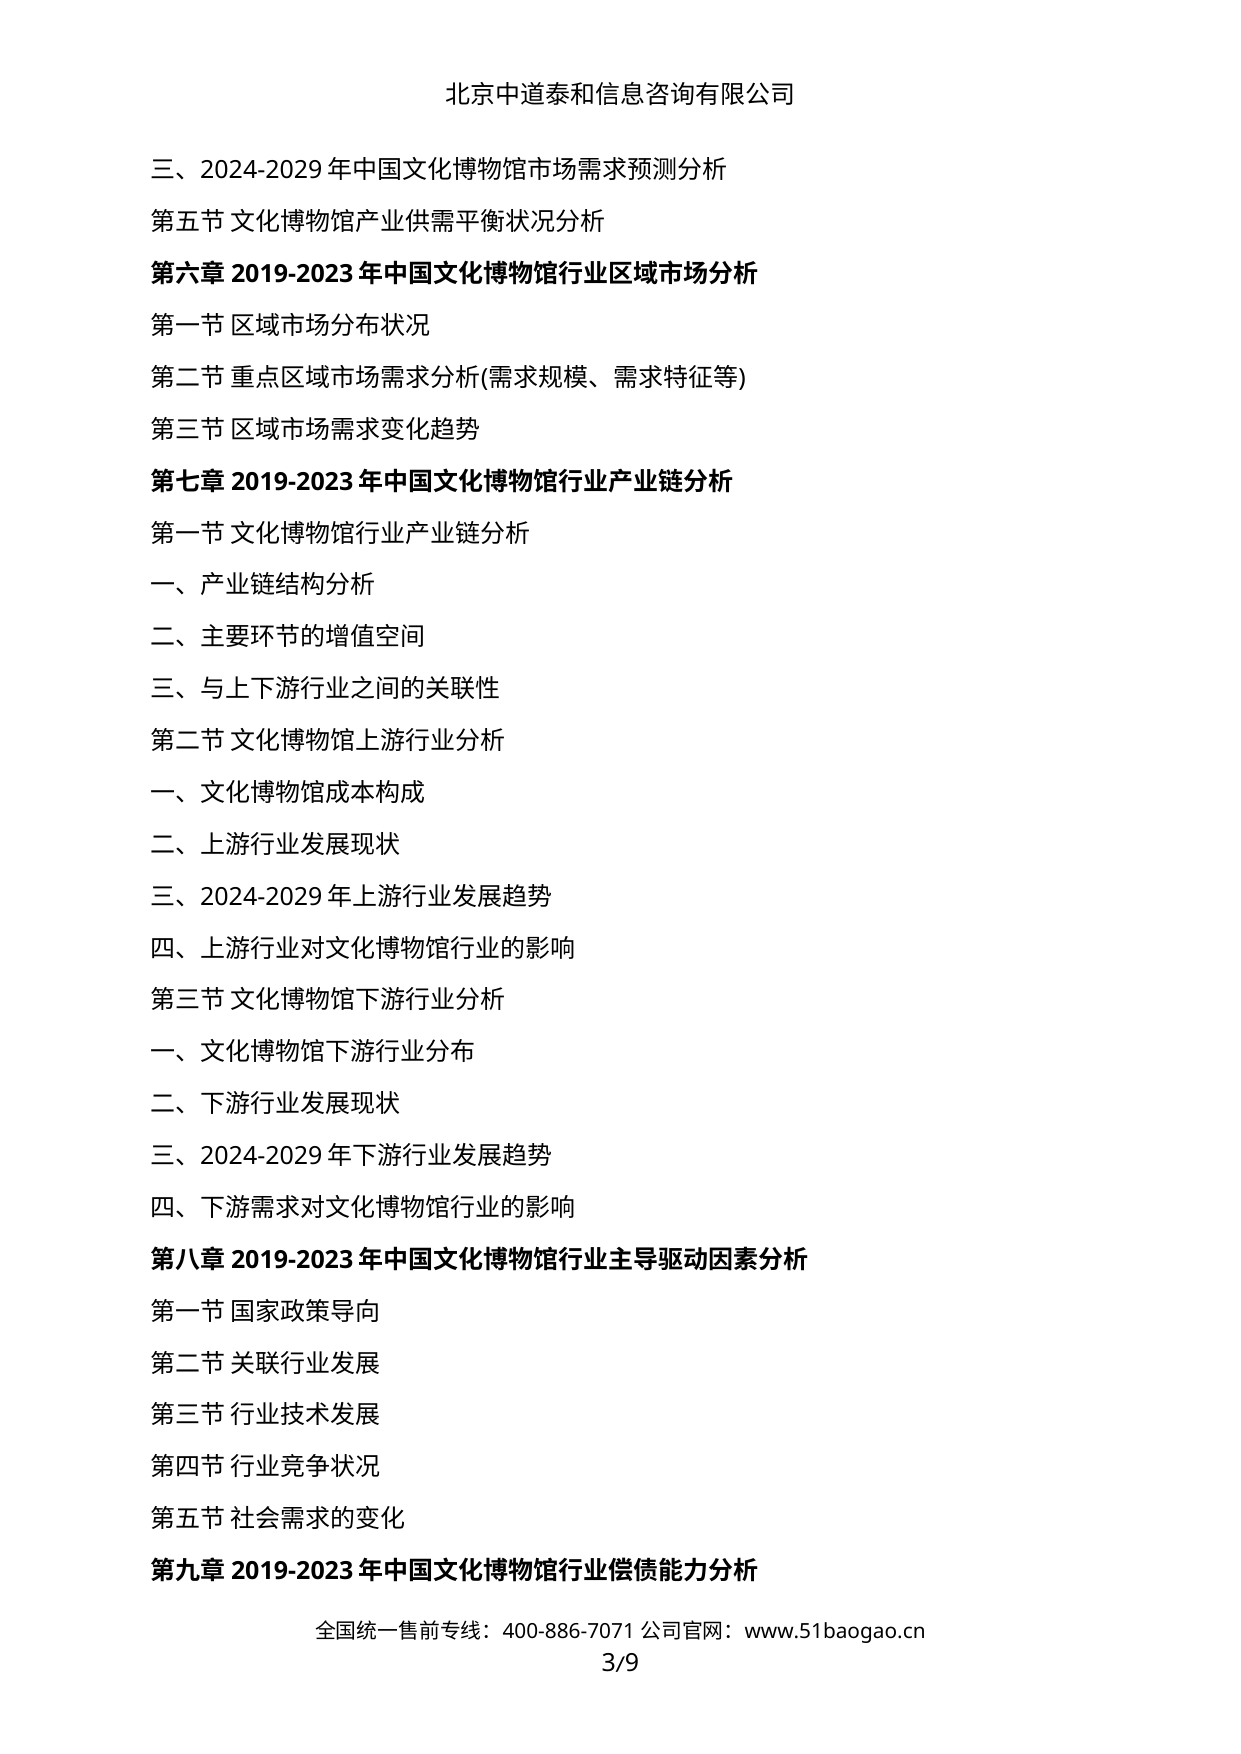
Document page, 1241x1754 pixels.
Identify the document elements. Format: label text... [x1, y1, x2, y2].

text 第二节 重点区域市场需求分析(需求规模、需求特征等) [150, 357, 1090, 394]
text 二、主要环节的增值空间 [150, 617, 1090, 653]
text 二、下游行业发展现状 [150, 1084, 1090, 1120]
text 第一节 国家政策导向 [150, 1291, 1090, 1327]
text 第五节 文化博物馆产业供需平衡状况分析 [150, 202, 1090, 238]
text 三、与上下游行业之间的关联性 [150, 669, 1090, 705]
text 三、2024-2029年下游行业发展趋势 [150, 1136, 1090, 1172]
text 第八章 2019-2023年中国文化博物馆行业主导驱动因素分析 [150, 1239, 1090, 1276]
text 第七章 2019-2023年中国文化博物馆行业产业链分析 [150, 461, 1090, 497]
text 第一节 文化博物馆行业产业链分析 [150, 513, 1090, 549]
text 一、文化博物馆下游行业分布 [150, 1032, 1090, 1068]
text 三、2024-2029年上游行业发展趋势 [150, 876, 1090, 912]
text 第九章 2019-2023年中国文化博物馆行业偿债能力分析 [150, 1551, 1090, 1587]
text 一、产业链结构分析 [150, 565, 1090, 601]
text 第六章 2019-2023年中国文化博物馆行业区域市场分析 [150, 254, 1090, 290]
text 第一节 区域市场分布状况 [150, 306, 1090, 342]
text 二、上游行业发展现状 [150, 824, 1090, 861]
text 三、2024-2029年中国文化博物馆市场需求预测分析 [150, 150, 1090, 186]
text 四、下游需求对文化博物馆行业的影响 [150, 1187, 1090, 1224]
text 四、上游行业对文化博物馆行业的影响 [150, 928, 1090, 964]
text 第三节 文化博物馆下游行业分析 [150, 980, 1090, 1016]
text 第三节 行业技术发展 [150, 1395, 1090, 1431]
text 第三节 区域市场需求变化趋势 [150, 409, 1090, 446]
text 第二节 文化博物馆上游行业分析 [150, 721, 1090, 757]
text 第四节 行业竞争状况 [150, 1447, 1090, 1483]
text 第二节 关联行业发展 [150, 1343, 1090, 1379]
text 第五节 社会需求的变化 [150, 1499, 1090, 1535]
text 一、文化博物馆成本构成 [150, 772, 1090, 809]
